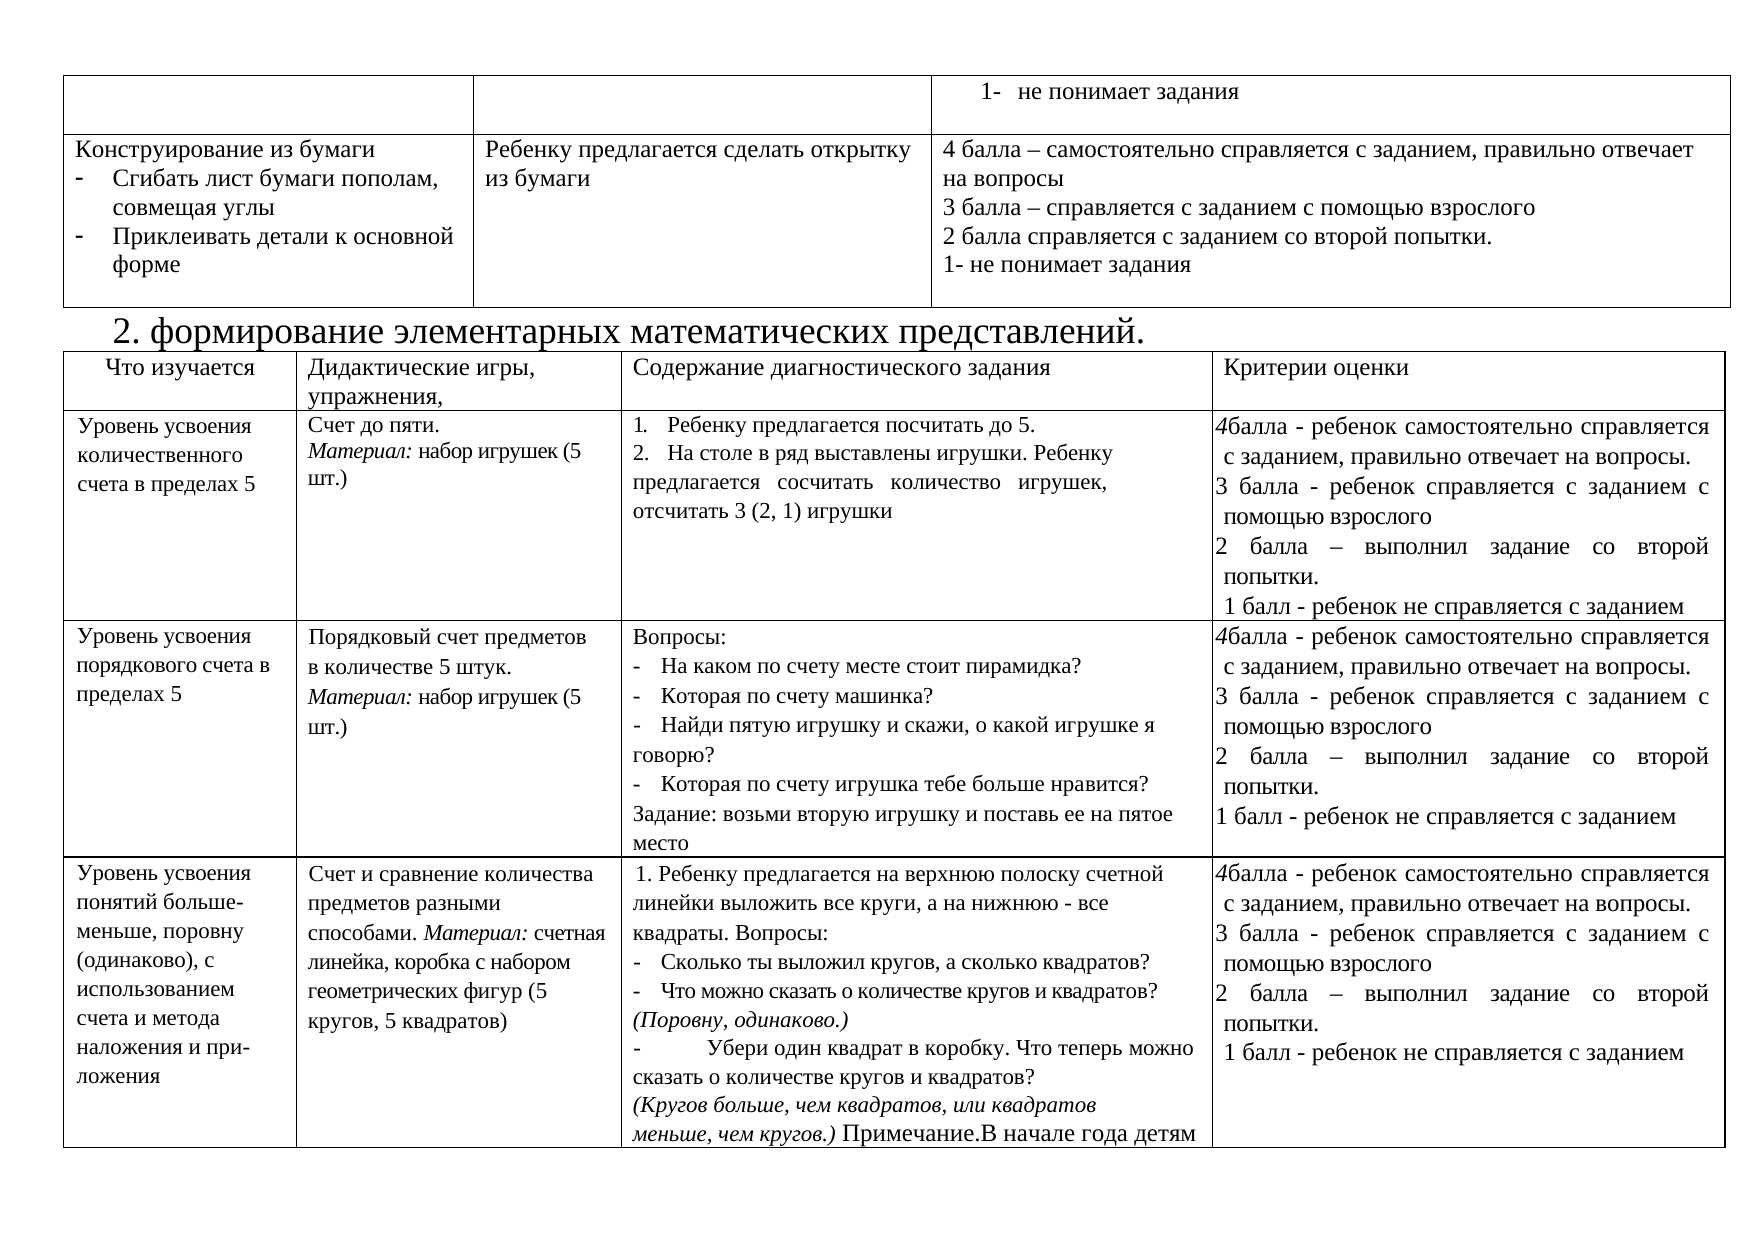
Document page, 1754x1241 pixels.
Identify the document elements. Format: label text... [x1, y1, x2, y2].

table_cell Ребенку предлагается сделать открытку из бумаги [474, 135, 931, 307]
table_cell Уровень усвоения количественного счета в пределах 5 [64, 411, 296, 619]
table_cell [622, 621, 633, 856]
table_cell Конструирование из бумаги Сгибать лист бумаги пополам, совмещая углы Приклеивать детали к основной форме [64, 135, 473, 307]
table_cell 1. Ребенку предлагается посчитать до 5. 2. На столе в ряд выставлены игрушки. Ребенку предлагается сосчитать количество игрушек, отсчитать 3 (2, 1) игрушки [622, 411, 1212, 619]
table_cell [932, 76, 1730, 133]
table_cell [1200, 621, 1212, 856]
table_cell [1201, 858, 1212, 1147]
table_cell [64, 76, 473, 133]
table_cell Счет до пяти. Материал: набор игрушек (5 шт.) [297, 411, 621, 619]
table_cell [297, 858, 621, 1147]
table_cell Уровень усвоения порядкового счета в пределах 5 [64, 621, 296, 856]
table_cell Порядковый счет предметов в количестве 5 штук. Материал: набор игрушек (5 шт.) [297, 621, 621, 856]
table_header Дидактические игры, упражнения, [297, 352, 621, 410]
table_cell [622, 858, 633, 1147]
table_header Критерии оценки [1213, 352, 1724, 410]
list формирование элементарных математических представлений. [112, 308, 1679, 351]
table_header Что изучается [64, 352, 296, 410]
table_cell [64, 858, 296, 1147]
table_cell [1213, 858, 1724, 1147]
table_header Содержание диагностического задания [622, 352, 1212, 410]
